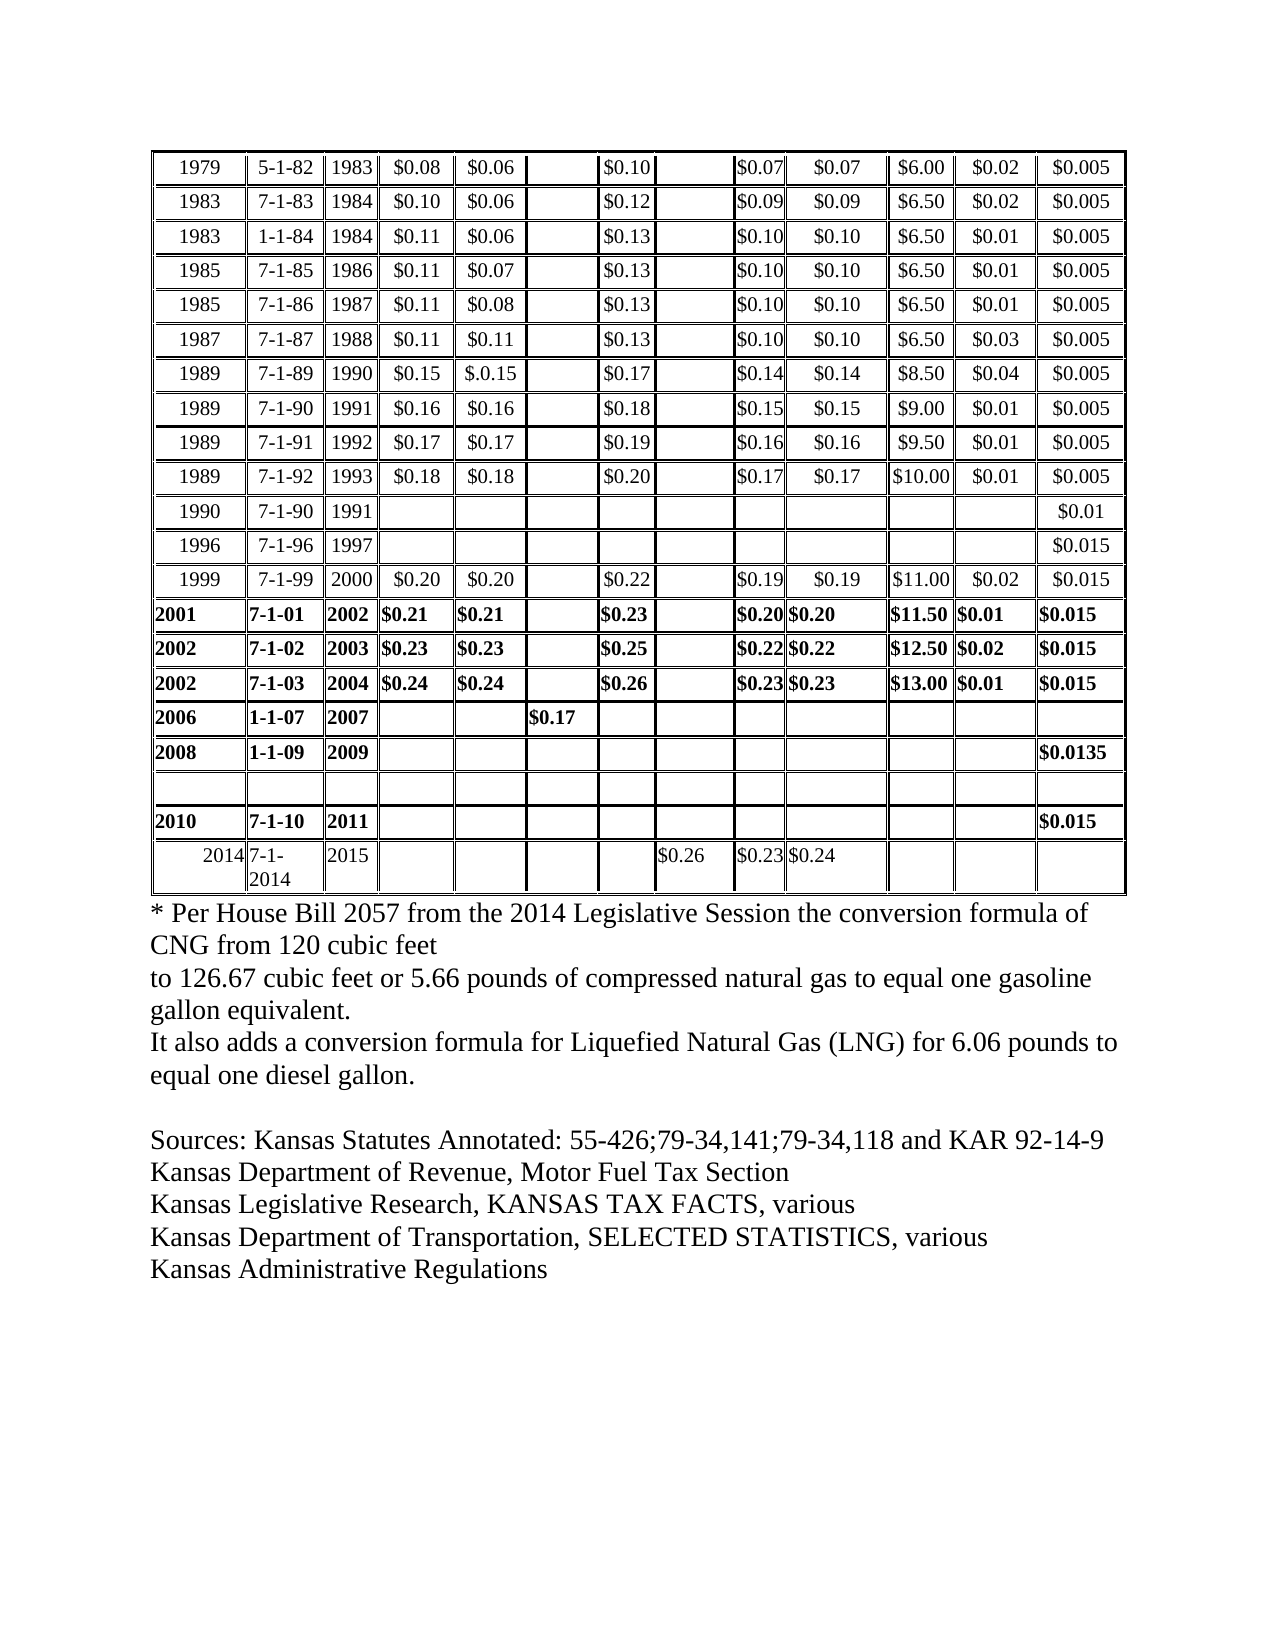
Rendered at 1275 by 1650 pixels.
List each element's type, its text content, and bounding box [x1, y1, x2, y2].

table_cell $10.00 [890, 463, 953, 494]
table_cell 7-1-10 [248, 807, 323, 838]
table_cell $0.24 [456, 669, 525, 700]
table_cell [380, 532, 453, 562]
table_cell $0.10 [598, 152, 655, 184]
table_cell $13.00 [890, 669, 953, 700]
table_cell [528, 600, 597, 631]
table_cell [528, 428, 597, 459]
table_cell $0.24 [380, 669, 453, 700]
table_cell [598, 842, 655, 893]
table_cell [528, 291, 597, 322]
table_cell $0.10 [787, 257, 886, 287]
table_cell [456, 773, 525, 804]
table_cell 1979 [154, 153, 247, 184]
table_cell [528, 739, 597, 769]
table_cell $0.015 [1038, 631, 1125, 666]
table_cell 7-1-03 [248, 669, 323, 700]
table_cell $0.15 [736, 394, 784, 425]
table_cell [528, 635, 597, 666]
table_cell 1984 [326, 188, 377, 219]
table_cell 1985 [154, 253, 245, 287]
table_cell [528, 773, 597, 804]
table_cell $0.15 [380, 360, 453, 391]
table_cell $0.06 [456, 222, 525, 253]
table_cell $0.20 [600, 463, 654, 494]
table_cell $0.13 [600, 291, 654, 322]
table_cell [528, 463, 597, 494]
table_cell 1990 [326, 360, 377, 391]
table_cell $0.005 [1038, 459, 1125, 494]
table_cell $6.50 [890, 325, 953, 356]
table_cell 1992 [326, 428, 377, 459]
table_cell $0.17 [380, 428, 453, 459]
table_cell [657, 394, 733, 425]
table_cell $0.01 [956, 394, 1035, 425]
table_cell $6.00 [888, 153, 954, 184]
table_cell $0.015 [1037, 597, 1126, 631]
table_cell [657, 360, 733, 391]
table_cell [379, 842, 454, 893]
table_cell [890, 703, 953, 735]
table_cell 1986 [326, 257, 377, 287]
table_cell [787, 703, 886, 735]
table_cell $0.08 [456, 291, 525, 322]
table_cell $0.24 [786, 838, 888, 893]
table_cell $0.005 [1038, 184, 1125, 219]
table_cell [456, 532, 525, 562]
table_cell [956, 773, 1035, 804]
table_cell [657, 566, 733, 597]
table_cell 1991 [326, 394, 377, 425]
table_cell $0.01 [956, 291, 1035, 322]
table_cell [657, 773, 733, 804]
table_cell $0.17 [600, 360, 654, 391]
table_cell 7-1-83 [248, 188, 323, 219]
table_cell $0.19 [600, 428, 654, 459]
table_cell $0.22 [600, 566, 654, 597]
table_cell $0.11 [380, 291, 453, 322]
table_cell [380, 497, 453, 528]
table_cell [787, 807, 886, 838]
table_cell 7-1-90 [248, 497, 323, 528]
table_cell $0.01 [956, 669, 1035, 700]
table_cell $0.02 [956, 566, 1035, 597]
table_cell $6.50 [890, 188, 953, 219]
table_cell [528, 360, 597, 391]
table_cell $0.25 [600, 635, 654, 666]
table_cell $0.10 [787, 291, 886, 322]
table_cell [657, 257, 733, 287]
table_cell $6.50 [890, 291, 953, 322]
table_cell $0.12 [600, 188, 654, 219]
table_cell [456, 807, 525, 838]
table_cell 1-1-84 [248, 222, 323, 253]
table_cell $0.005 [1038, 356, 1125, 391]
table_cell $6.50 [890, 222, 953, 253]
table_cell $0.01 [956, 222, 1035, 253]
table_cell $0.10 [736, 291, 784, 322]
table_cell $0.20 [736, 600, 784, 631]
table_cell [528, 807, 597, 838]
table_cell 1988 [326, 325, 377, 356]
table_cell 1983 [325, 153, 379, 184]
table_cell 2001 [152, 597, 247, 631]
table_cell $8.50 [890, 360, 953, 391]
table_cell [1038, 700, 1124, 735]
table_cell 7-1-86 [248, 291, 323, 322]
table_cell [600, 807, 654, 838]
table_cell 7-1-85 [248, 257, 323, 287]
table_cell [956, 739, 1035, 769]
table_cell [956, 497, 1035, 528]
table_cell $0.04 [956, 360, 1035, 391]
table_cell $0.13 [600, 222, 654, 253]
table_cell [787, 532, 886, 562]
table_cell [528, 222, 597, 253]
table_cell 7-1-92 [248, 463, 323, 494]
table_cell $0.0135 [1038, 735, 1125, 769]
table_cell [655, 153, 734, 184]
table_cell $0.07 [456, 257, 525, 287]
table_cell [456, 739, 525, 769]
table_cell [380, 739, 453, 769]
table_cell 1985 [154, 288, 245, 322]
table_cell [1037, 838, 1125, 893]
table_cell $0.06 [456, 188, 525, 219]
table_cell $11.00 [890, 566, 953, 597]
table_cell 1983 [152, 219, 247, 253]
table_cell $0.11 [380, 222, 453, 253]
table_cell [600, 703, 654, 735]
table_cell 2009 [326, 739, 377, 769]
table_cell $0.13 [600, 257, 654, 287]
table_cell $0.005 [1037, 322, 1126, 356]
table_cell [657, 532, 733, 562]
table_cell 1999 [154, 563, 245, 597]
table_cell [248, 773, 323, 804]
table_cell $0.23 [380, 635, 453, 666]
table_cell $0.17 [787, 463, 886, 494]
table_cell $0.10 [736, 257, 784, 287]
table_cell $0.16 [787, 428, 886, 459]
table_cell $0.22 [736, 635, 784, 666]
table_cell $11.50 [890, 600, 953, 631]
table_cell $0.005 [1037, 219, 1126, 253]
table_cell [657, 739, 733, 769]
table_cell [736, 739, 784, 769]
table_cell [657, 635, 733, 666]
table_cell [456, 497, 525, 528]
table_cell 1996 [154, 528, 245, 562]
table_cell 1-1-07 [248, 703, 323, 735]
table_cell [528, 497, 597, 528]
table_cell $0.21 [456, 600, 525, 631]
table_cell $0.01 [956, 463, 1035, 494]
table_cell [890, 773, 953, 804]
table_cell $0.015 [1038, 804, 1124, 838]
table_cell [380, 703, 453, 735]
table_cell $0.09 [736, 188, 784, 219]
table_cell $0.20 [456, 566, 525, 597]
table_cell 7-1-96 [248, 532, 323, 562]
table_cell $0.01 [956, 600, 1035, 631]
table_cell $0.015 [1038, 528, 1125, 562]
table_cell $0.10 [736, 325, 784, 356]
table_cell [657, 463, 733, 494]
table_cell [456, 703, 525, 735]
table_cell [657, 807, 733, 838]
table_cell 2002 [152, 666, 247, 700]
table_cell $9.50 [890, 428, 953, 459]
table_cell 7-1-02 [248, 635, 323, 666]
table_cell [955, 842, 1037, 893]
table_cell $0.17 [456, 428, 525, 459]
table_cell 7-1-90 [248, 394, 323, 425]
table_cell $0.03 [956, 325, 1035, 356]
table_cell [736, 807, 784, 838]
table_cell 1-1-09 [248, 739, 323, 769]
table_cell [956, 703, 1035, 735]
table_cell $0.08 [379, 153, 454, 184]
table_cell $0.09 [787, 188, 886, 219]
table_cell [528, 257, 597, 287]
table_cell $0.23 [456, 635, 525, 666]
table_cell [787, 773, 886, 804]
table_cell [526, 842, 598, 893]
table_cell 1990 [152, 494, 247, 528]
table_cell 1989 [154, 356, 245, 391]
table_cell $0.26 [655, 842, 734, 893]
table_cell [888, 842, 954, 893]
table_cell $0.10 [736, 222, 784, 253]
table_cell 2006 [154, 700, 245, 735]
table_cell [657, 600, 733, 631]
table_cell $0.005 [1038, 253, 1125, 287]
table_cell [956, 807, 1035, 838]
table_cell [528, 188, 597, 219]
table_cell [528, 566, 597, 597]
table_cell $0.06 [455, 153, 526, 184]
table_cell $0.15 [787, 394, 886, 425]
table_cell $0.07 [734, 153, 786, 184]
table_cell [736, 703, 784, 735]
table_cell $0.015 [1038, 563, 1125, 597]
table_cell $0.14 [736, 360, 784, 391]
table_cell [956, 532, 1035, 562]
table_cell 7-1-99 [248, 566, 323, 597]
table_cell [657, 669, 733, 700]
table_cell [657, 222, 733, 253]
table_cell $0.23 [736, 669, 784, 700]
table_cell 1987 [326, 291, 377, 322]
table_cell $0.02 [955, 153, 1037, 184]
table_cell $0.17 [528, 703, 597, 735]
table_cell 1989 [154, 425, 245, 459]
table_cell $0.17 [736, 463, 784, 494]
table_cell $0.11 [456, 325, 525, 356]
table_cell $0.16 [380, 394, 453, 425]
table_cell $0.18 [456, 463, 525, 494]
table_cell 1997 [326, 532, 377, 562]
table_cell [657, 291, 733, 322]
table_cell 2000 [326, 566, 377, 597]
table_cell $0.02 [956, 188, 1035, 219]
table_cell $0.21 [380, 600, 453, 631]
table_cell [528, 394, 597, 425]
table_cell 2003 [326, 635, 377, 666]
table_cell $0.23 [600, 600, 654, 631]
table_cell $0.005 [1037, 391, 1126, 425]
table_cell $6.50 [890, 257, 953, 287]
table_cell 2008 [154, 735, 245, 769]
table_cell 2010 [154, 804, 245, 838]
table_cell $0.11 [380, 325, 453, 356]
table_cell $0.23 [787, 669, 886, 700]
table_cell $0.22 [787, 635, 886, 666]
table_cell [736, 497, 784, 528]
table_cell $0.01 [1037, 494, 1126, 528]
table_cell $0.005 [1038, 288, 1125, 322]
table_cell $0.02 [956, 635, 1035, 666]
table_cell 7-1-87 [248, 325, 323, 356]
table_cell 5-1-82 [247, 153, 324, 184]
table_cell $0.005 [1037, 153, 1124, 184]
table_cell 1983 [154, 184, 245, 219]
table_cell [787, 497, 886, 528]
table_cell $0.015 [1037, 666, 1126, 700]
table_cell 2002 [326, 600, 377, 631]
table_cell $0.10 [787, 325, 886, 356]
table_cell 1989 [154, 459, 245, 494]
table_cell $0.23 [734, 842, 786, 893]
table_cell $0.18 [380, 463, 453, 494]
table_cell [890, 739, 953, 769]
table_cell [787, 739, 886, 769]
table_cell $0.20 [380, 566, 453, 597]
table_cell [657, 325, 733, 356]
table_cell [380, 773, 453, 804]
table_cell 2007 [326, 703, 377, 735]
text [150, 896, 1125, 1479]
table_cell $0.26 [600, 669, 654, 700]
table_cell [657, 703, 733, 735]
table_cell [528, 325, 597, 356]
table_cell [600, 773, 654, 804]
table_cell 1991 [326, 497, 377, 528]
table_cell $12.50 [890, 635, 953, 666]
table_cell [526, 152, 598, 184]
table_cell 2015 [325, 842, 379, 893]
table_cell $0.005 [1038, 425, 1124, 459]
table_cell 2002 [154, 631, 245, 666]
table_cell 2004 [326, 669, 377, 700]
table_cell [326, 773, 377, 804]
table_cell [736, 773, 784, 804]
table_cell [657, 428, 733, 459]
table_cell [528, 669, 597, 700]
table_cell $9.00 [890, 394, 953, 425]
table_cell [890, 532, 953, 562]
table_cell 2011 [326, 807, 377, 838]
table_cell $.0.15 [456, 360, 525, 391]
table_cell [600, 532, 654, 562]
table_cell $0.07 [786, 152, 888, 184]
table_cell 7-1-89 [248, 360, 323, 391]
table_cell [657, 497, 733, 528]
table_cell 1984 [326, 222, 377, 253]
table_cell [380, 807, 453, 838]
table_cell 7-1-91 [248, 428, 323, 459]
table_cell $0.14 [787, 360, 886, 391]
table_cell [528, 532, 597, 562]
table_cell [600, 497, 654, 528]
table_cell 1987 [152, 322, 247, 356]
table_cell $0.13 [600, 325, 654, 356]
table_cell [736, 532, 784, 562]
table_cell $0.18 [600, 394, 654, 425]
table_cell $0.16 [736, 428, 784, 459]
table_cell 1993 [326, 463, 377, 494]
table_cell $0.19 [787, 566, 886, 597]
table_cell 2014 [154, 838, 247, 893]
table_cell [890, 497, 953, 528]
table_cell 7-1-01 [248, 600, 323, 631]
table_cell $0.10 [787, 222, 886, 253]
table_cell $0.01 [956, 257, 1035, 287]
table_cell $0.19 [736, 566, 784, 597]
table_cell [154, 770, 245, 804]
table_cell $0.11 [380, 257, 453, 287]
table_cell [890, 807, 953, 838]
table_cell $0.10 [380, 188, 453, 219]
table_cell 1989 [152, 391, 247, 425]
table_cell 7-1-2014 [247, 842, 324, 893]
table_cell [657, 188, 733, 219]
table_cell $0.01 [956, 428, 1035, 459]
table_cell [1038, 770, 1125, 804]
table_cell $0.16 [456, 394, 525, 425]
table_cell [455, 842, 526, 893]
table_cell [600, 739, 654, 769]
table_cell $0.20 [787, 600, 886, 631]
